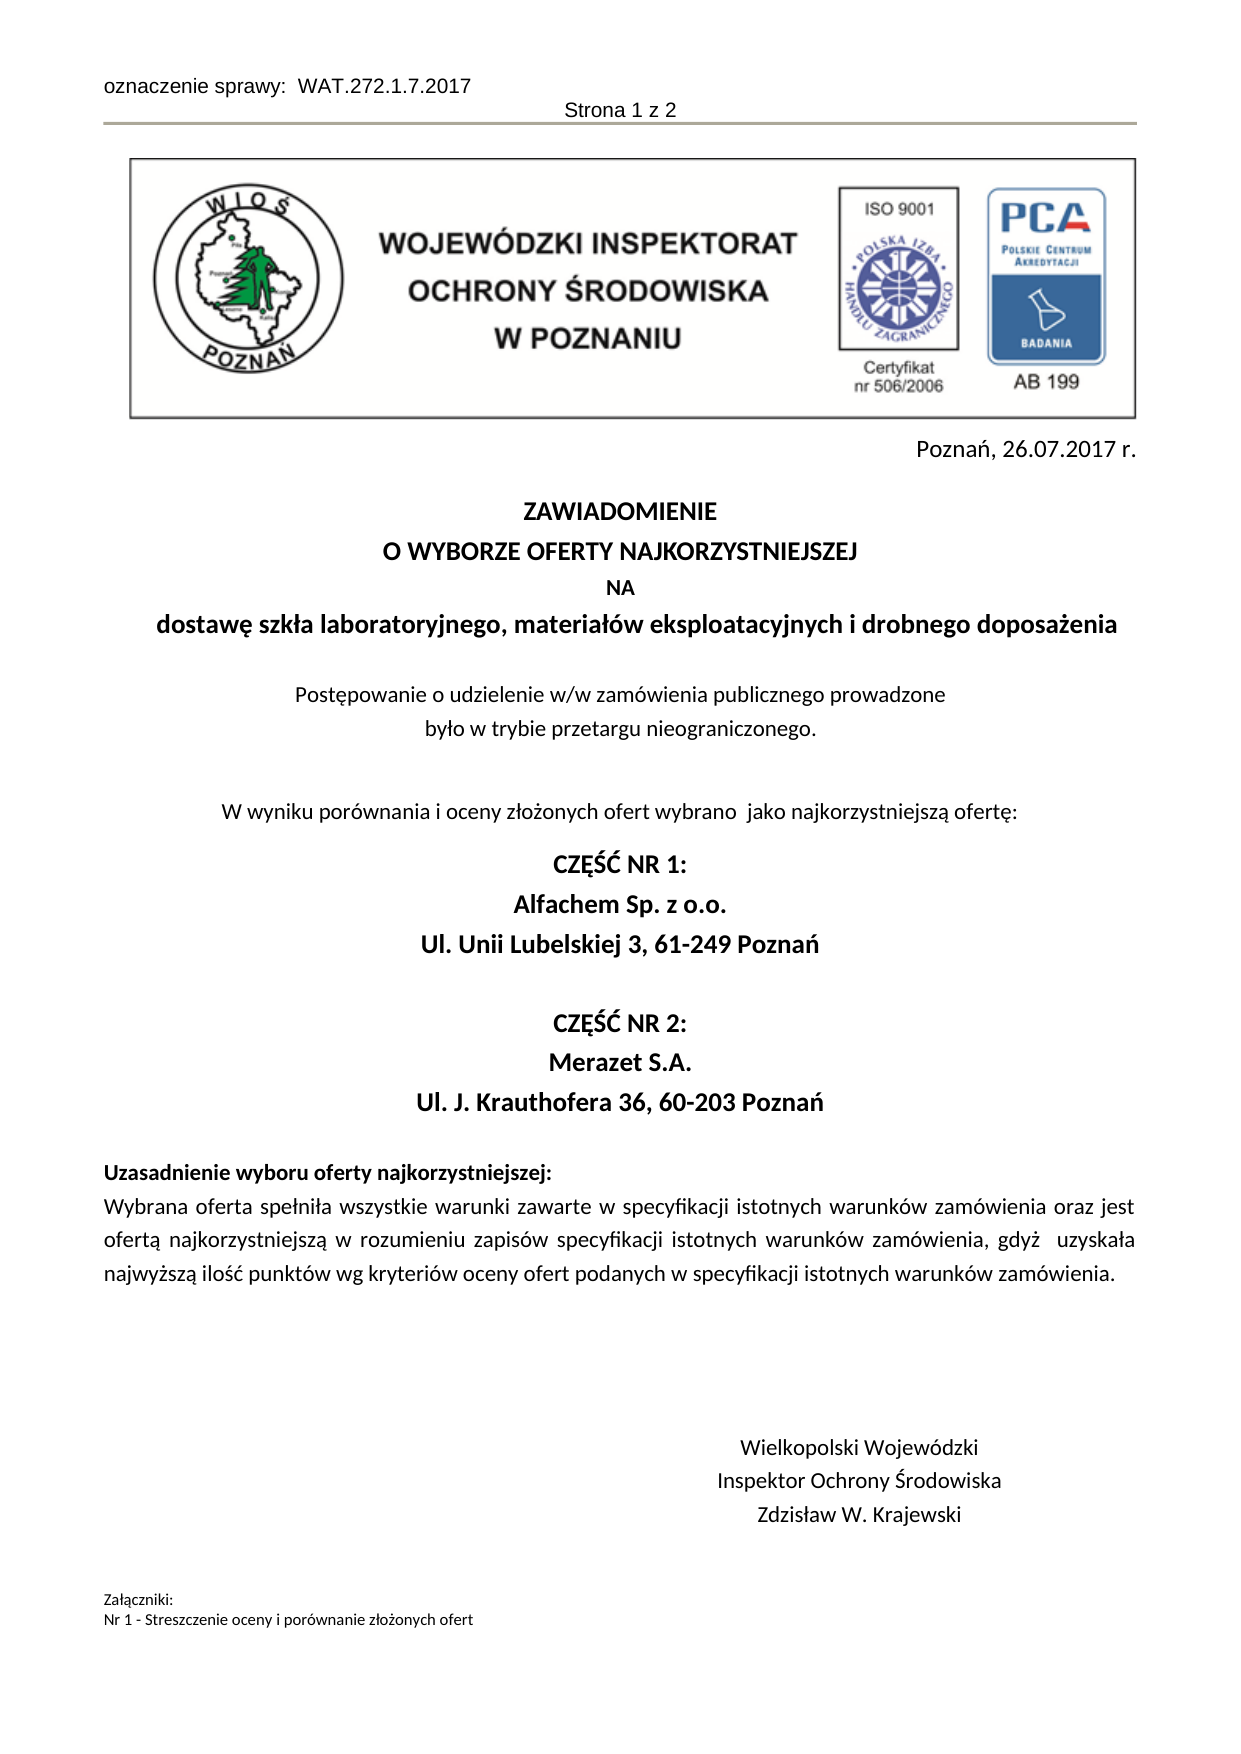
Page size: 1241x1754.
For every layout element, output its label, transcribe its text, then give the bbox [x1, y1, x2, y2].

text Inspektor Ochrony Środowiska [606, 1466, 1113, 1494]
picture [129, 158, 1138, 421]
text było w trybie przetargu nieograniczonego. [103, 714, 1137, 742]
text Ul. J. Krauthofera 36, 60-203 Poznań [103, 1085, 1137, 1118]
text Wybrana oferta spełniła wszystkie warunki zawarte w specyfikacji istotnych warunków zamówienia oraz jest ofertą najkorzystniejszą w rozumieniu zapisów specyfikacji istotnych warunków zamówienia, gdyż uzyskała najwyższą ilość punktów wg kryteriów oceny ofert podanych w specyfikacji istotnych warunków zamówienia. [103, 1192, 1137, 1287]
subtitle O WYBORZE OFERTY NAJKORZYSTNIEJSZEJ [103, 534, 1137, 567]
text CZĘŚĆ NR 2: [103, 1006, 1137, 1039]
text Merazet S.A. [103, 1046, 1137, 1078]
text W wyniku porównania i oceny złożonych ofert wybrano jako najkorzystniejszą ofertę: [103, 797, 1137, 825]
text CZĘŚĆ NR 1: [103, 848, 1137, 881]
text Uzasadnienie wyboru oferty najkorzystniejszej: [103, 1158, 1137, 1186]
text dostawę szkła laboratoryjnego, materiałów eksploatacyjnych i drobnego doposażenia [149, 607, 1126, 640]
text Poznań, 26.07.2017 r. [103, 433, 1137, 464]
text Postępowanie o udzielenie w/w zamówienia publicznego prowadzone [103, 680, 1137, 708]
text NA [103, 573, 1137, 601]
text Ul. Unii Lubelskiej 3, 61-249 Poznań [103, 927, 1137, 960]
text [103, 1609, 1137, 1630]
text Alfachem Sp. z o.o. [103, 887, 1137, 920]
text Wielkopolski Wojewódzki [606, 1433, 1113, 1461]
text Załączniki: [103, 1589, 1137, 1609]
subtitle ZAWIADOMIENIE [103, 494, 1137, 527]
text Zdzisław W. Krajewski [606, 1500, 1113, 1528]
